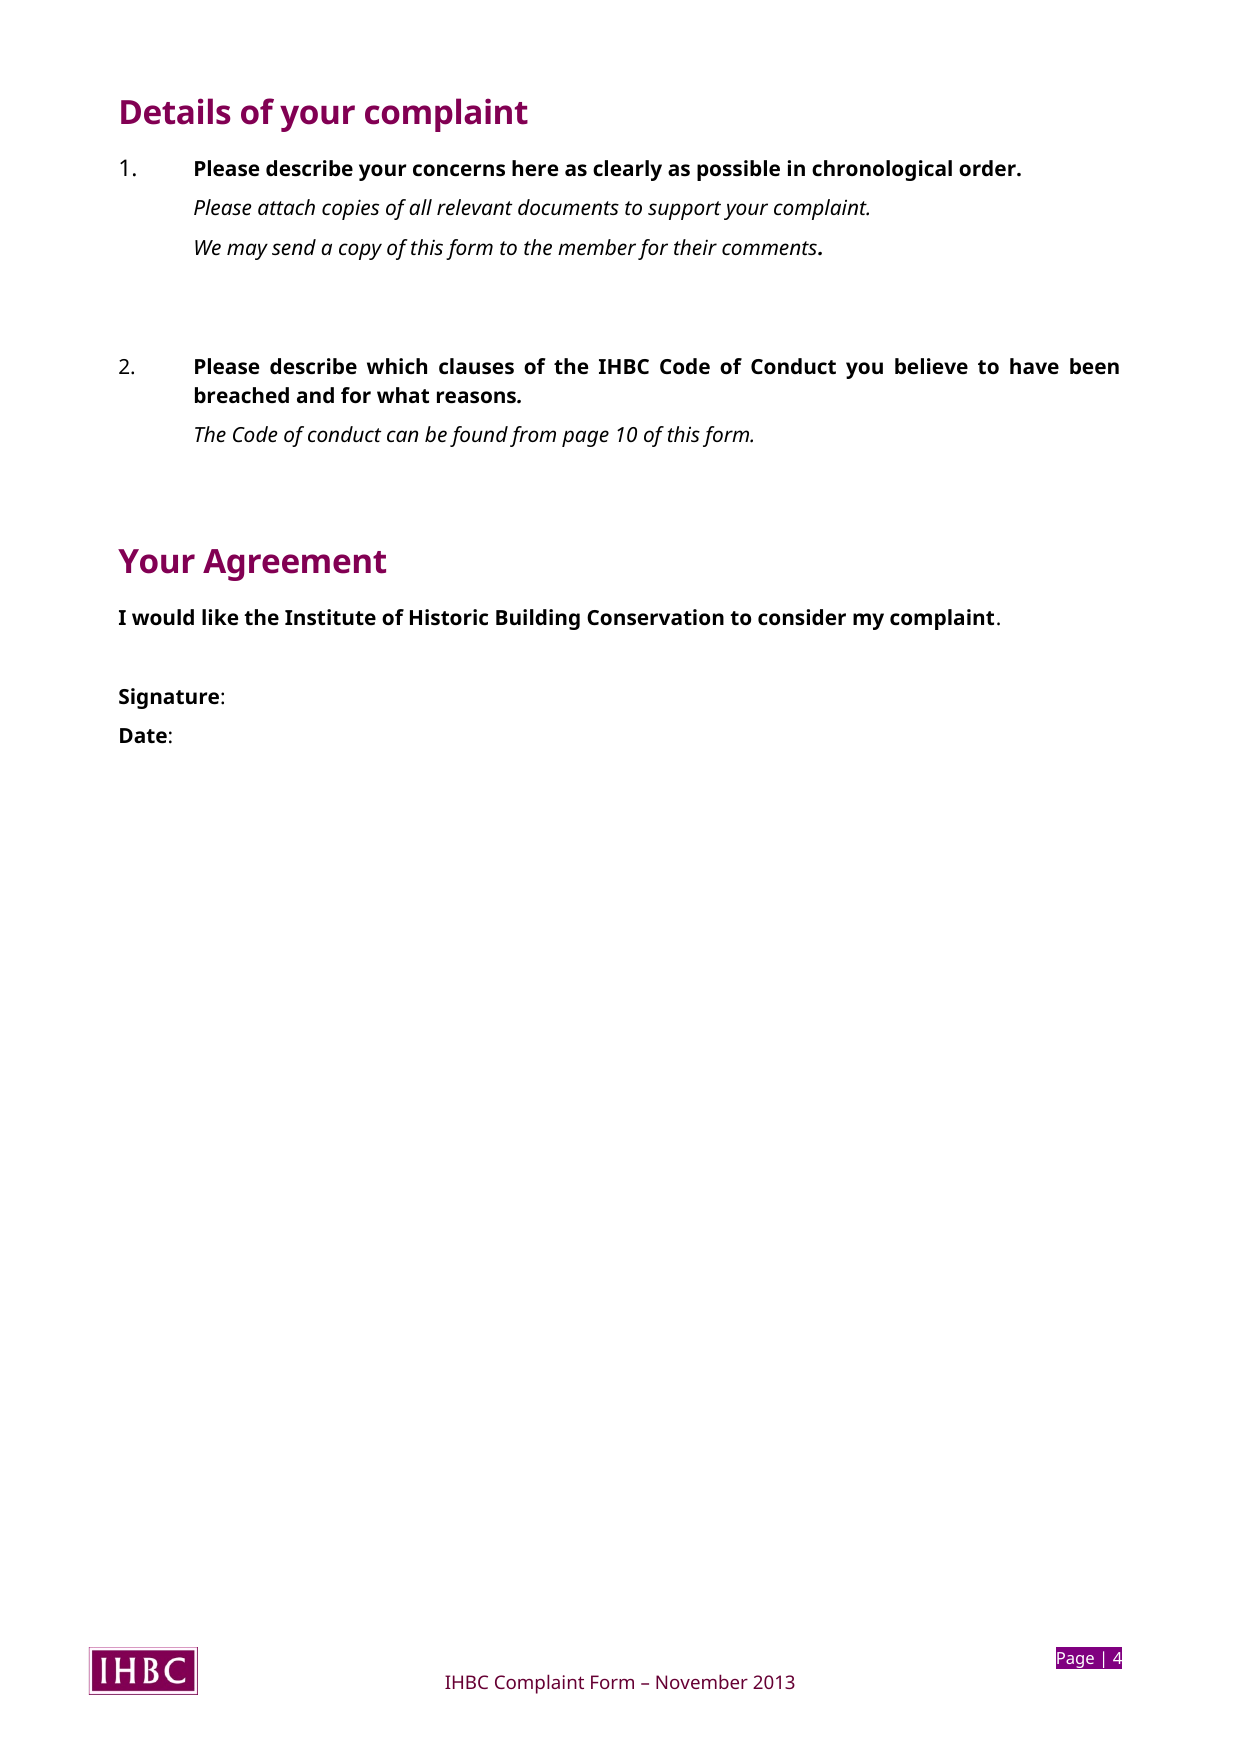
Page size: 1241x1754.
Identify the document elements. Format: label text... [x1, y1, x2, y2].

text Please attach copies of all relevant documents to support your complaint. [118, 192, 1122, 222]
text Date: [118, 721, 1122, 750]
text Your Agreement [118, 543, 1122, 581]
text 2. Please describe which clauses of the IHBC Code of Conduct you believe to have been breached and for what reasons. [118, 351, 1122, 409]
text Details of your complaint [118, 94, 1122, 132]
picture [88, 1647, 198, 1695]
text 1. Please describe your concerns here as clearly as possible in chronological order. [118, 153, 1122, 182]
text I would like the Institute of Historic Building Conservation to consider my complaint. [118, 602, 1122, 631]
text We may send a copy of this form to the member for their comments. [118, 232, 1122, 261]
text Signature: [118, 681, 1122, 710]
text The Code of conduct can be found from page 10 of this form. [193, 419, 1122, 449]
